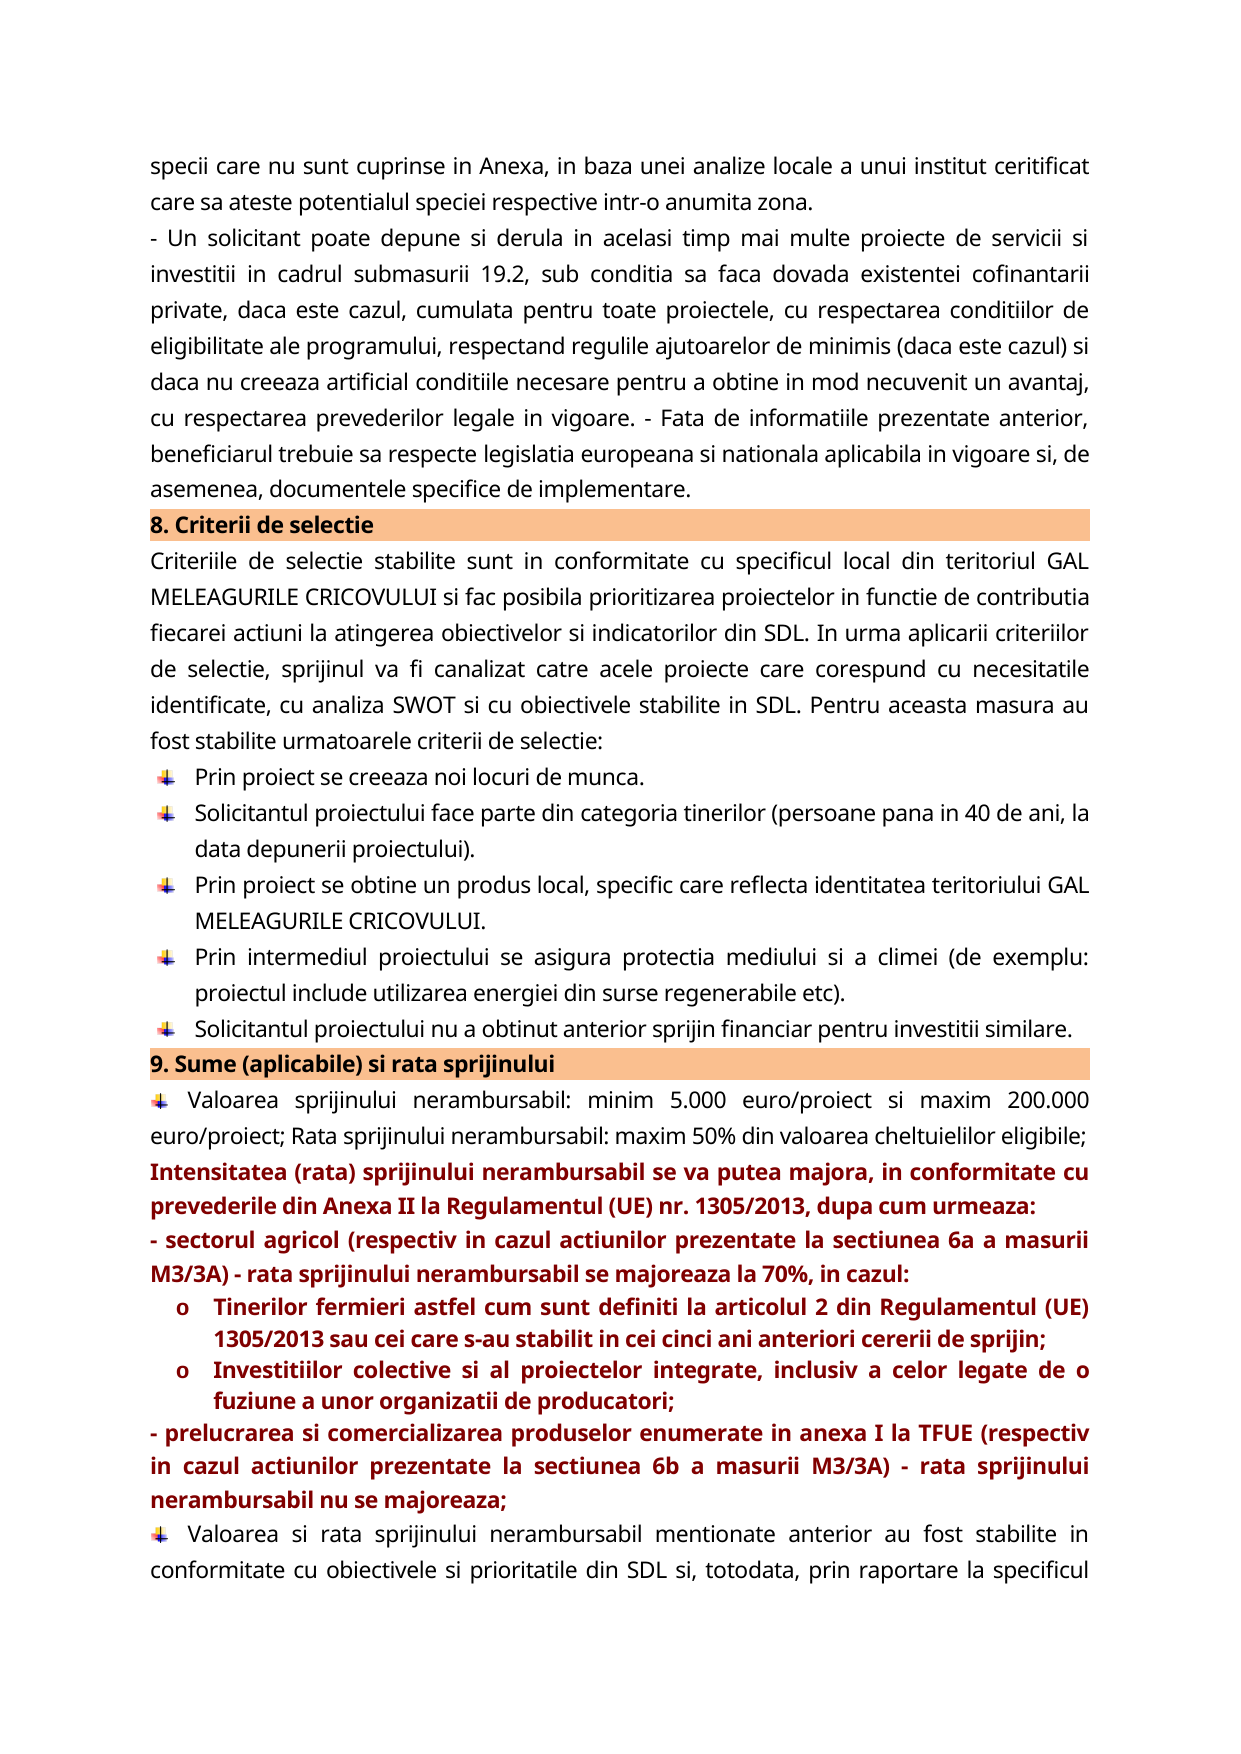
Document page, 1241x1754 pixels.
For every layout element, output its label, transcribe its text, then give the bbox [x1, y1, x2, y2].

text - sectorul agricol (respectiv in cazul actiunilor prezentate la sectiunea 6a a masurii M3/3A) - rata sprijinului nerambursabil se majoreaza la 70%, in cazul: [150, 1224, 1090, 1289]
text - prelucrarea si comercializarea produselor enumerate in anexa I la TFUE (respectiv in cazul actiunilor prezentate la sectiunea 6b a masurii M3/3A) - rata sprijinului nerambursabil nu se majoreaza; [150, 1416, 1090, 1515]
list Prin proiect se creeaza noi locuri de munca. [157, 761, 1090, 792]
picture [157, 876, 175, 894]
list Valoarea sprijinului nerambursabil: minim 5.000 euro/proiect si maxim 200.000 euro/proiect; Rata sprijinului nerambursabil: maxim 50% din valoarea cheltuielilor eligibile; [150, 1084, 1090, 1152]
list Investitiilor colective si al proiectelor integrate, inclusiv a celor legate de o fuziune a unor organizatii de producatori; [176, 1354, 1090, 1416]
text - Un solicitant poate depune si derula in acelasi timp mai multe proiecte de servicii si investitii in cadrul submasurii 19.2, sub conditia sa faca dovada existentei cofinantarii private, daca este cazul, cumulata pentru toate proiectele, cu respectarea conditiilor de eligibilitate ale programului, respectand regulile ajutoarelor de minimis (daca este cazul) si daca nu creeaza artificial conditiile necesare pentru a obtine in mod necuvenit un avantaj, cu respectarea prevederilor legale in vigoare. - Fata de informatiile prezentate anterior, beneficiarul trebuie sa respecte legislatia europeana si nationala aplicabila in vigoare si, de asemenea, documentele specifice de implementare. [150, 222, 1090, 505]
picture [151, 1525, 168, 1543]
text 9. Sume (aplicabile) si rata sprijinului [150, 1048, 1090, 1080]
list Solicitantul proiectului face parte din categoria tinerilor (persoane pana in 40 de ani, la data depunerii proiectului). [157, 797, 1090, 864]
text Criteriile de selectie stabilite sunt in conformitate cu specificul local din teritoriul GAL MELEAGURILE CRICOVULUI si fac posibila prioritizarea proiectelor in functie de contributia fiecarei actiuni la atingerea obiectivelor si indicatorilor din SDL. In urma aplicarii criteriilor de selectie, sprijinul va fi canalizat catre acele proiecte care corespund cu necesitatile identificate, cu analiza SWOT si cu obiectivele stabilite in SDL. Pentru aceasta masura au fost stabilite urmatoarele criterii de selectie: [150, 545, 1090, 756]
list Solicitantul proiectului nu a obtinut anterior sprijin financiar pentru investitii similare. [157, 1012, 1090, 1044]
list Tinerilor fermieri astfel cum sunt definiti la articolul 2 din Regulamentul (UE) 1305/2013 sau cei care s-au stabilit in cei cinci ani anteriori cererii de sprijin; [176, 1291, 1090, 1354]
text 8. Criterii de selectie [150, 509, 1090, 541]
picture [157, 948, 175, 966]
text Intensitatea (rata) sprijinului nerambursabil se va putea majora, in conformitate cu prevederile din Anexa II la Regulamentul (UE) nr. 1305/2013, dupa cum urmeaza: [150, 1156, 1090, 1221]
picture [157, 1020, 175, 1037]
picture [151, 1092, 168, 1109]
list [150, 1518, 1090, 1585]
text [150, 150, 1090, 217]
picture [157, 768, 175, 786]
list Prin intermediul proiectului se asigura protectia mediului si a climei (de exemplu: proiectul include utilizarea energiei din surse regenerabile etc). [157, 941, 1090, 1008]
picture [157, 804, 175, 822]
list Prin proiect se obtine un produs local, specific care reflecta identitatea teritoriului GAL MELEAGURILE CRICOVULUI. [157, 869, 1090, 936]
